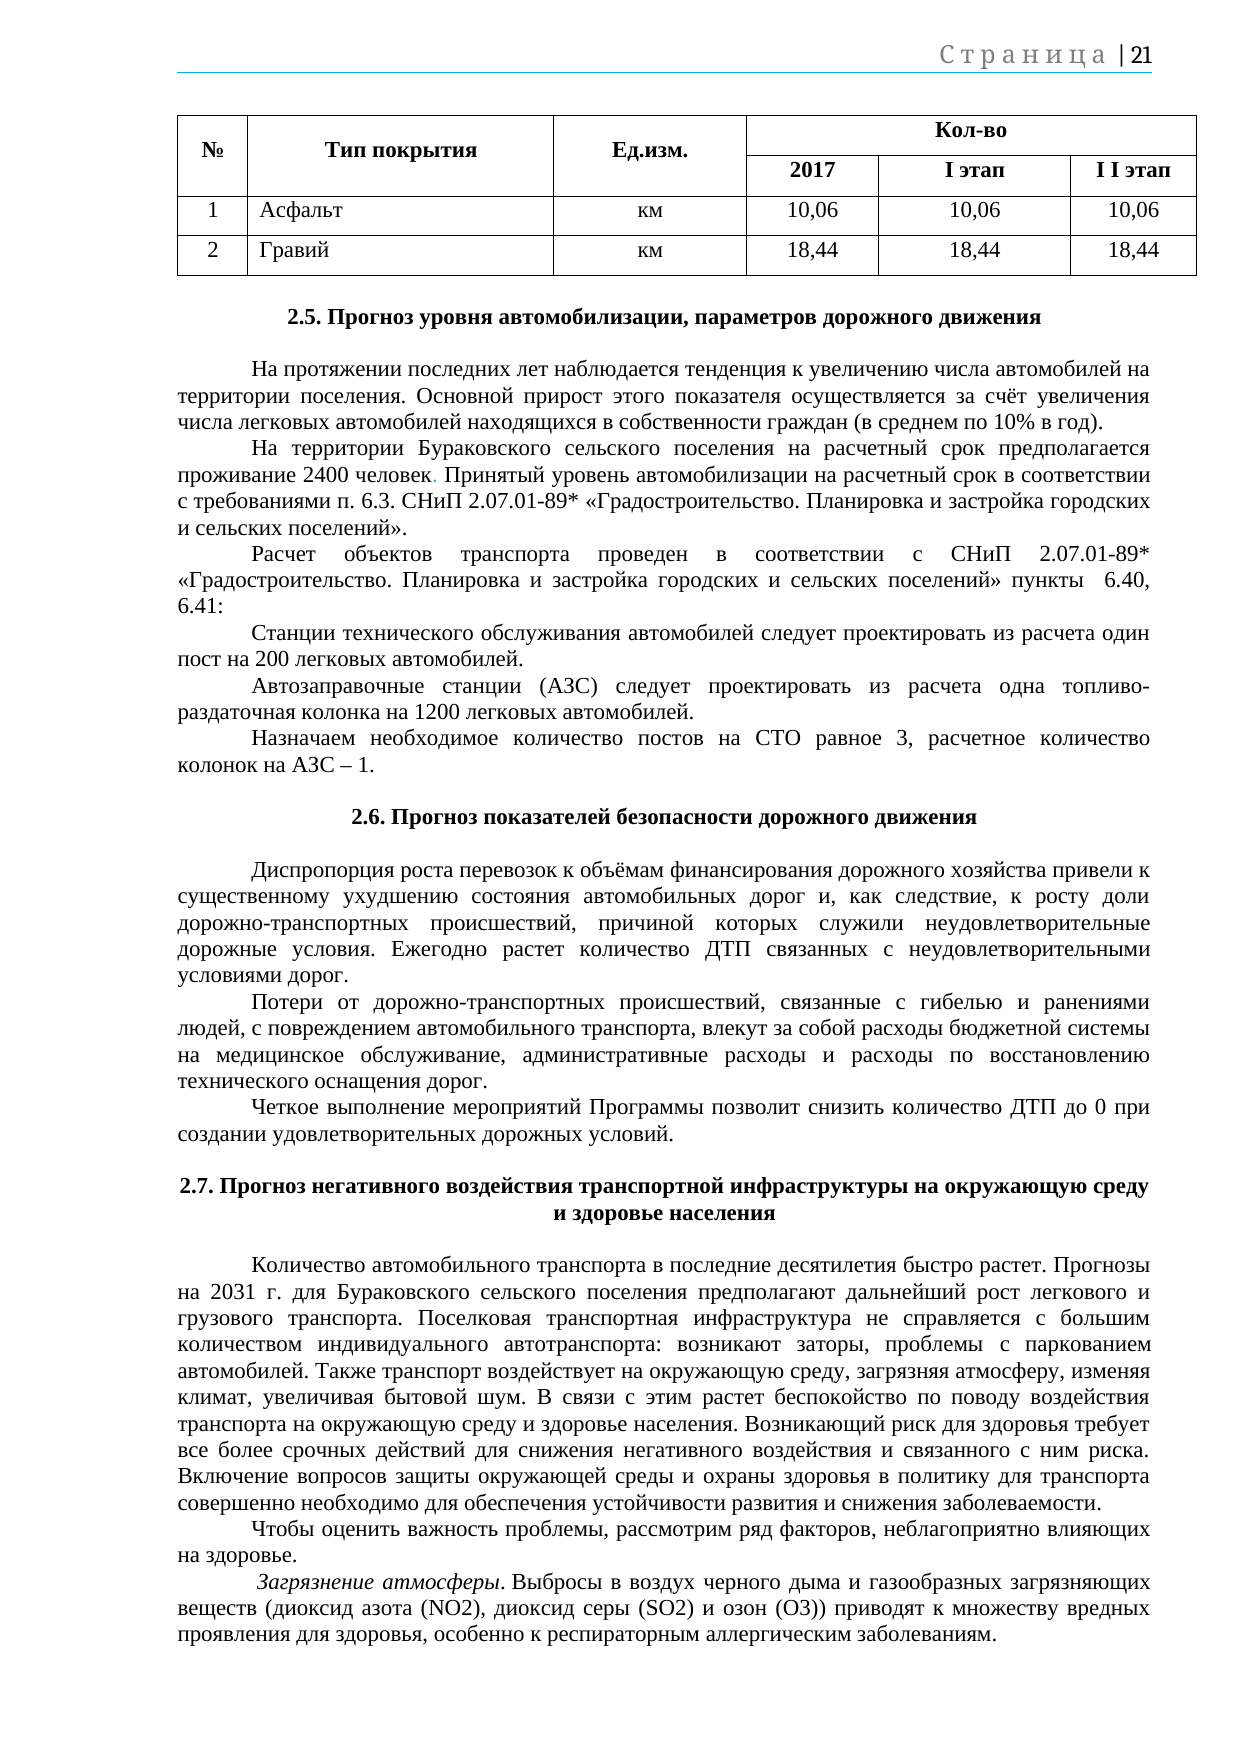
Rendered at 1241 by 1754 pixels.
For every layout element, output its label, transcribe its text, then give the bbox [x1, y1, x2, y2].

table_header № [178, 116, 247, 196]
table_cell I I этап [1071, 156, 1196, 196]
table_cell 10,06 [1071, 197, 1196, 235]
text Расчет объектов транспорта проведен в соответствии с СНиП 2.07.01-89* «Градостроительство. Планировка и застройка городских и сельских поселений» пункты 6.40, 6.41: [177, 540, 1152, 619]
table_cell км [554, 236, 746, 275]
text 2.6. Прогноз показателей безопасности дорожного движения [177, 803, 1152, 830]
text Количество автомобильного транспорта в последние десятилетия быстро растет. Прогнозы на 2031 г. для Бураковского сельского поселения предполагают дальнейший рост легкового и грузового транспорта. Поселковая транспортная инфраструктура не справляется с большим количеством индивидуального автотранспорта: возникают заторы, проблемы с паркованием автомобилей. Также транспорт воздействует на окружающую среду, загрязняя атмосферу, изменяя климат, увеличивая бытовой шум. В связи с этим растет беспокойство по поводу воздействия транспорта на окружающую среду и здоровье населения. Возникающий риск для здоровья требует все более срочных действий для снижения негативного воздействия и связанного с ним риска. Включение вопросов защиты окружающей среды и охраны здоровья в политику для транспорта совершенно необходимо для обеспечения устойчивости развития и снижения заболеваемости. [177, 1251, 1152, 1515]
text Четкое выполнение мероприятий Программы позволит снизить количество ДТП до 0 при создании удовлетворительных дорожных условий. [177, 1093, 1152, 1146]
table_cell 1 [178, 197, 247, 235]
table_header Ед.изм. [554, 116, 746, 196]
table_cell 18,44 [1071, 236, 1196, 275]
text Загрязнение атмосферы. Выбросы в воздух черного дыма и газообразных загрязняющих веществ (диоксид азота (NO2), диоксид серы (SO2) и озон (О3)) приводят к множеству вредных проявления для здоровья, особенно к респираторным аллергическим заболеваниям. [177, 1568, 1152, 1647]
table_header Тип покрытия [248, 116, 553, 196]
text Потери от дорожно-транспортных происшествий, связанные с гибелью и ранениями людей, с повреждением автомобильного транспорта, влекут за собой расходы бюджетной системы на медицинское обслуживание, административные расходы и расходы по восстановлению технического оснащения дорог. [177, 988, 1152, 1093]
text На территории Бураковского сельского поселения на расчетный срок предполагается проживание 2400 человек. Принятый уровень автомобилизации на расчетный срок в соответствии с требованиями п. 6.3. СНиП 2.07.01-89* «Градостроительство. Планировка и застройка городских и сельских поселений». [177, 434, 1152, 540]
table_cell 18,44 [747, 236, 878, 275]
text Станции технического обслуживания автомобилей следует проектировать из расчета один пост на 200 легковых автомобилей. [177, 619, 1152, 672]
text 2.5. Прогноз уровня автомобилизации, параметров дорожного движения [177, 303, 1152, 329]
table_cell 10,06 [747, 197, 878, 235]
text Диспропорция роста перевозок к объёмам финансирования дорожного хозяйства привели к существенному ухудшению состояния автомобильных дорог и, как следствие, к росту доли дорожно-транспортных происшествий, причиной которых служили неудовлетворительные дорожные условия. Ежегодно растет количество ДТП связанных с неудовлетворительными условиями дорог. [177, 856, 1152, 988]
table_cell 2 [178, 236, 247, 275]
text Чтобы оценить важность проблемы, рассмотрим ряд факторов, неблагоприятно влияющих на здоровье. [177, 1515, 1152, 1568]
table_cell I этап [879, 156, 1070, 196]
table_cell 10,06 [879, 197, 1070, 235]
text 2.7. Прогноз негативного воздействия транспортной инфраструктуры на окружающую среду и здоровье населения [177, 1172, 1152, 1225]
table_cell Асфальт [248, 197, 553, 235]
table_cell 18,44 [879, 236, 1070, 275]
table_cell 2017 [747, 156, 878, 196]
table_header Кол-во [747, 116, 1196, 155]
text На протяжении последних лет наблюдается тенденция к увеличению числа автомобилей на территории поселения. Основной прирост этого показателя осуществляется за счёт увеличения числа легковых автомобилей находящихся в собственности граждан (в среднем по 10% в год). [177, 355, 1152, 434]
table_cell км [554, 197, 746, 235]
table_cell Гравий [248, 236, 553, 275]
text Назначаем необходимое количество постов на СТО равное 3, расчетное количество колонок на АЗС – 1. [177, 724, 1152, 777]
text Автозаправочные станции (АЗС) следует проектировать из расчета одна топливо-раздаточная колонка на 1200 легковых автомобилей. [177, 672, 1152, 724]
